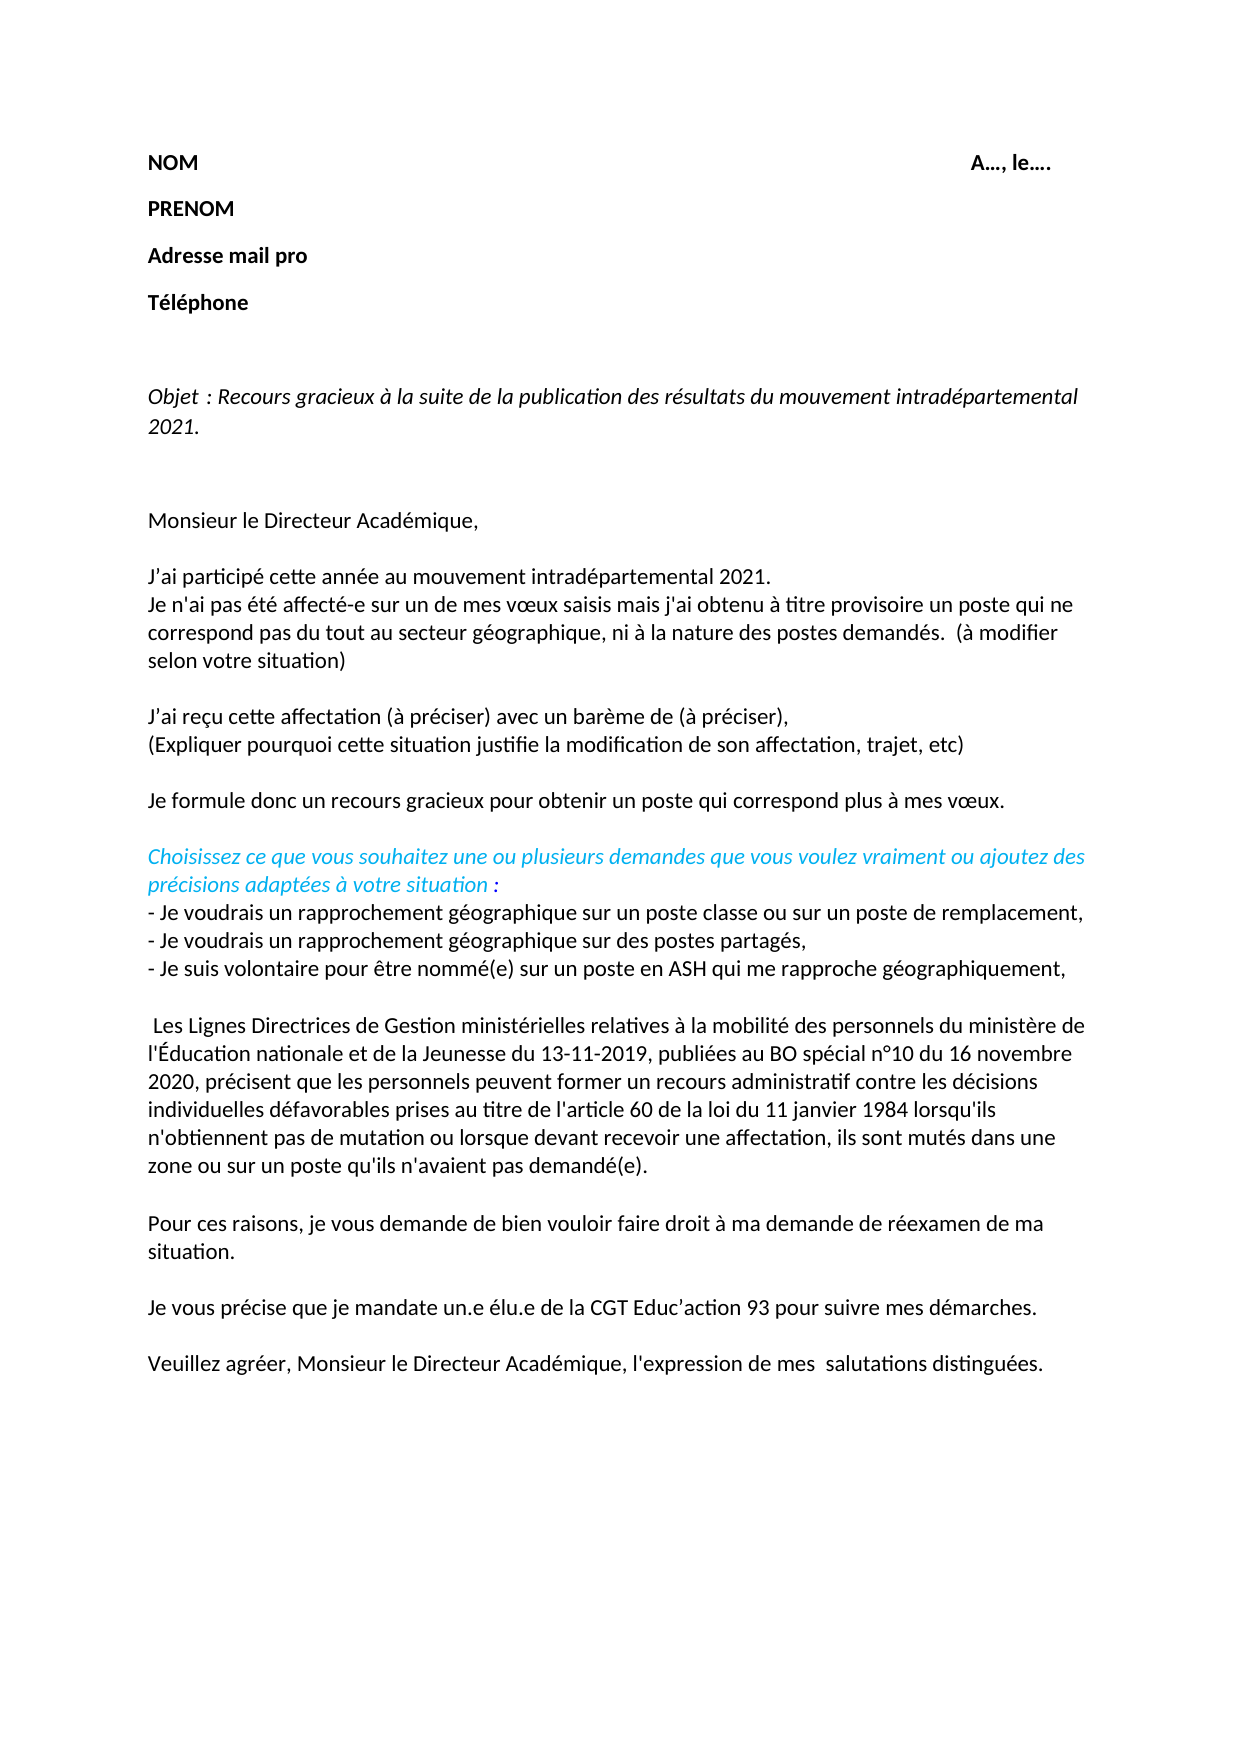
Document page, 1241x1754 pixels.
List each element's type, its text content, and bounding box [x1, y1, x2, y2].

text Je formule donc un recours gracieux pour obtenir un poste qui correspond plus à mes vœux. [148, 786, 1093, 814]
text J’ai participé cette année au mouvement intradépartemental 2021. [148, 534, 1093, 590]
text Pour ces raisons, je vous demande de bien vouloir faire droit à ma demande de réexamen de ma situation. [148, 1209, 1093, 1265]
text - Je voudrais un rapprochement géographique sur des postes partagés, [148, 926, 1093, 954]
text Monsieur le Directeur Académique, [148, 506, 1093, 534]
text - Je voudrais un rapprochement géographique sur un poste classe ou sur un poste de remplacement, [148, 898, 1093, 926]
text J’ai reçu cette affectation (à préciser) avec un barème de (à préciser), [148, 702, 1093, 730]
text Les Lignes Directrices de Gestion ministérielles relatives à la mobilité des personnels du ministère de l'Éducation nationale et de la Jeunesse du 13-11-2019, publiées au BO spécial n°10 du 16 novembre 2020, précisent que les personnels peuvent former un recours administratif contre les décisions individuelles défavorables prises au titre de l'article 60 de la loi du 11 janvier 1984 lorsqu'ils n'obtiennent pas de mutation ou lorsque devant recevoir une affectation, ils sont mutés dans une zone ou sur un poste qu'ils n'avaient pas demandé(e). [148, 1011, 1093, 1179]
text Choisissez ce que vous souhaitez une ou plusieurs demandes que vous voulez vraiment ou ajoutez des précisions adaptées à votre situation : [148, 842, 1093, 898]
text NOM A…, le…. [148, 148, 1093, 176]
text Téléphone [148, 288, 1093, 316]
text PRENOM [148, 194, 1093, 222]
text Veuillez agréer, Monsieur le Directeur Académique, l'expression de mes salutations distinguées. [148, 1349, 1093, 1377]
text - Je suis volontaire pour être nommé(e) sur un poste en ASH qui me rapproche géographiquement, [148, 954, 1093, 982]
text Je n'ai pas été affecté-e sur un de mes vœux saisis mais j'ai obtenu à titre provisoire un poste qui ne correspond pas du tout au secteur géographique, ni à la nature des postes demandés. (à modifier selon votre situation) [148, 590, 1093, 674]
text Je vous précise que je mandate un.e élu.e de la CGT Educ’action 93 pour suivre mes démarches. [148, 1293, 1093, 1349]
text Objet : Recours gracieux à la suite de la publication des résultats du mouvement intradépartemental 2021. [148, 382, 1093, 440]
text (Expliquer pourquoi cette situation justifie la modification de son affectation, trajet, etc) [148, 730, 1093, 758]
text Adresse mail pro [148, 241, 1093, 269]
